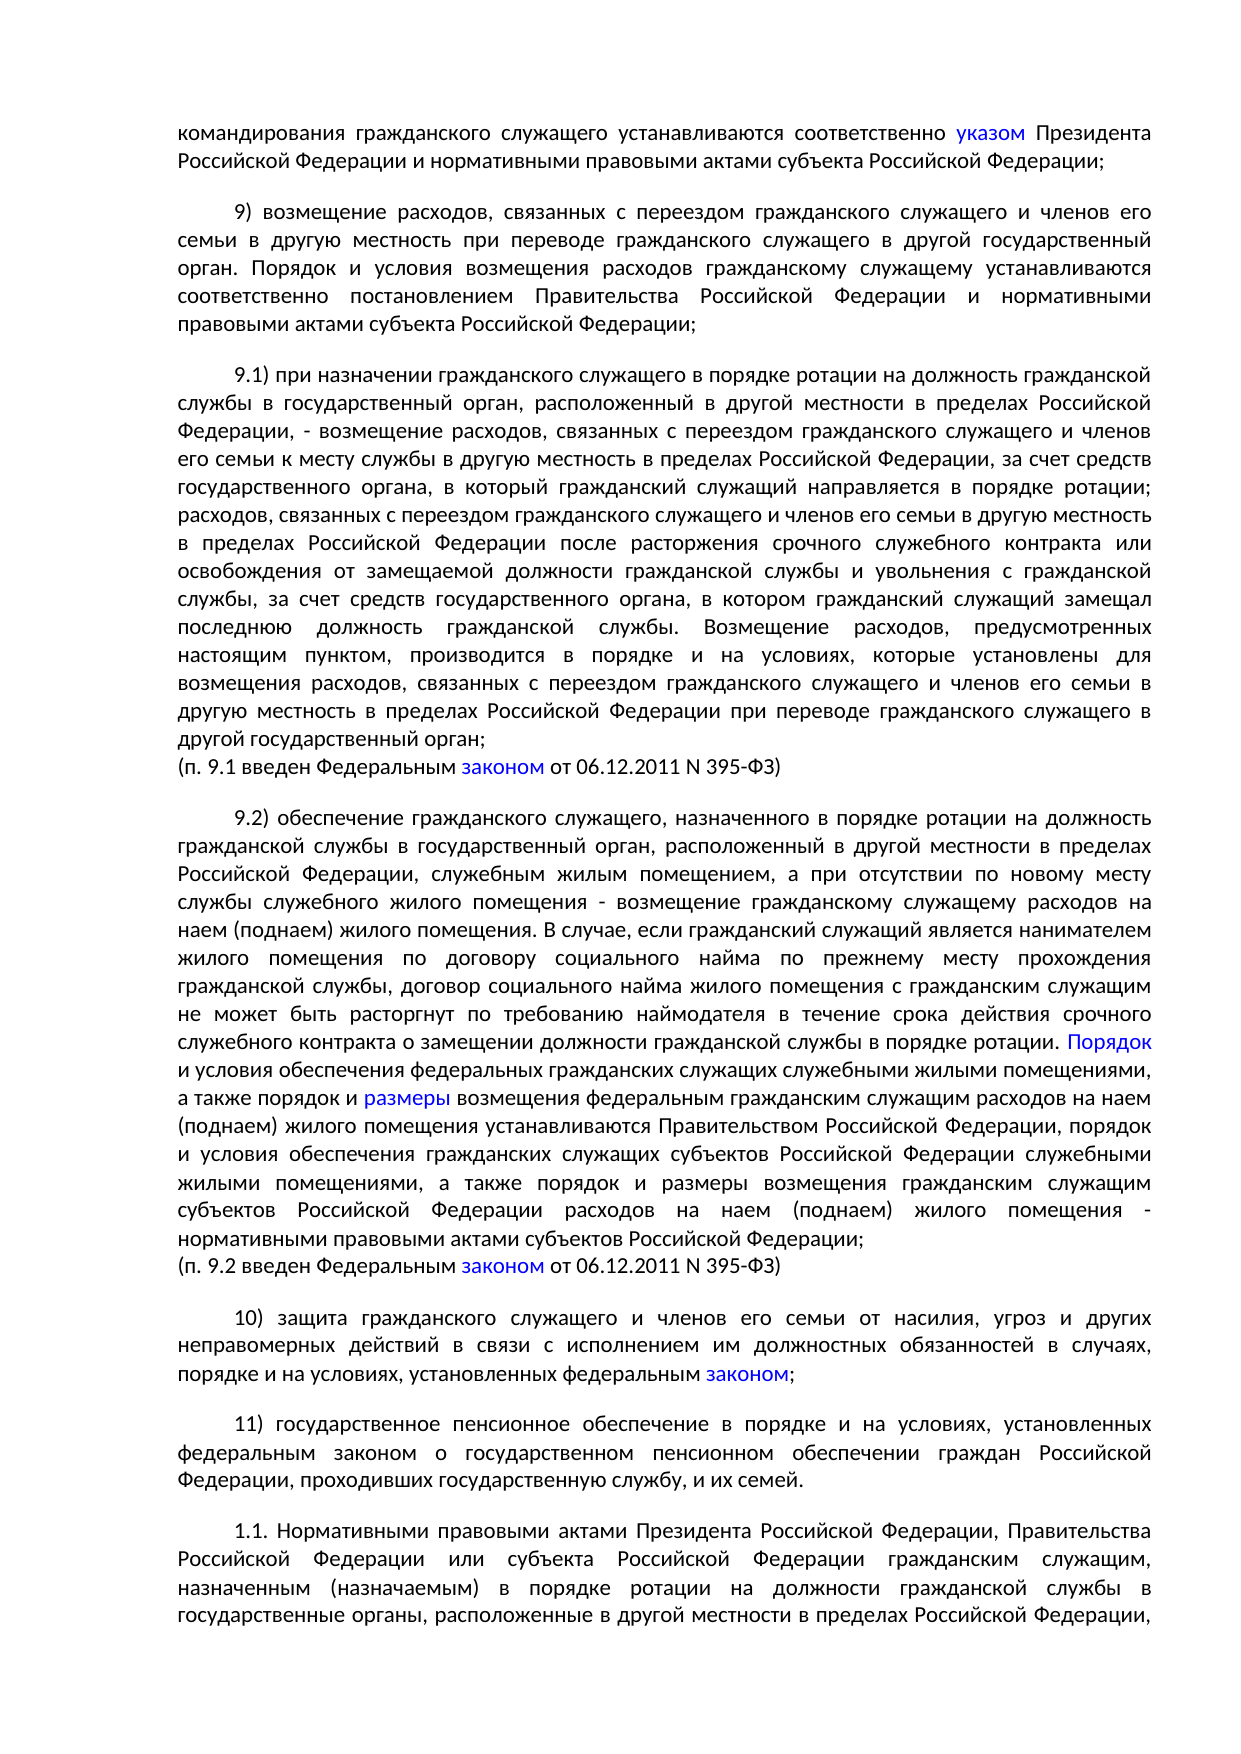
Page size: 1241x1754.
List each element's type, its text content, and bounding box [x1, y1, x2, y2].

text 10) защита гражданского служащего и членов его семьи от насилия, угроз и других неправомерных действий в связи с исполнением им должностных обязанностей в случаях, порядке и на условиях, установленных федеральным законом; [177, 1303, 1152, 1387]
text (п. 9.1 введен Федеральным законом от 06.12.2011 N 395-ФЗ) [177, 752, 1152, 780]
text 9) возмещение расходов, связанных с переездом гражданского служащего и членов его семьи в другую местность при переводе гражданского служащего в другой государственный орган. Порядок и условия возмещения расходов гражданскому служащему устанавливаются соответственно постановлением Правительства Российской Федерации и нормативными правовыми актами субъекта Российской Федерации; [177, 197, 1152, 337]
text (п. 9.2 введен Федеральным законом от 06.12.2011 N 395-ФЗ) [177, 1252, 1152, 1280]
text 9.1) при назначении гражданского служащего в порядке ротации на должность гражданской службы в государственный орган, расположенный в другой местности в пределах Российской Федерации, - возмещение расходов, связанных с переездом гражданского служащего и членов его семьи к месту службы в другую местность в пределах Российской Федерации, за счет средств государственного органа, в который гражданский служащий направляется в порядке ротации; расходов, связанных с переездом гражданского служащего и членов его семьи в другую местность в пределах Российской Федерации после расторжения срочного служебного контракта или освобождения от замещаемой должности гражданской службы и увольнения с гражданской службы, за счет средств государственного органа, в котором гражданский служащий замещал последнюю должность гражданской службы. Возмещение расходов, предусмотренных настоящим пунктом, производится в порядке и на условиях, которые установлены для возмещения расходов, связанных с переездом гражданского служащего и членов его семьи в другую местность в пределах Российской Федерации при переводе гражданского служащего в другой государственный орган; [177, 360, 1152, 752]
text 9.2) обеспечение гражданского служащего, назначенного в порядке ротации на должность гражданской службы в государственный орган, расположенный в другой местности в пределах Российской Федерации, служебным жилым помещением, а при отсутствии по новому месту службы служебного жилого помещения - возмещение гражданскому служащему расходов на наем (поднаем) жилого помещения. В случае, если гражданский служащий является нанимателем жилого помещения по договору социального найма по прежнему месту прохождения гражданской службы, договор социального найма жилого помещения с гражданским служащим не может быть расторгнут по требованию наймодателя в течение срока действия срочного служебного контракта о замещении должности гражданской службы в порядке ротации. Порядок и условия обеспечения федеральных гражданских служащих служебными жилыми помещениями, а также порядок и размеры возмещения федеральным гражданским служащим расходов на наем (поднаем) жилого помещения устанавливаются Правительством Российской Федерации, порядок и условия обеспечения гражданских служащих субъектов Российской Федерации служебными жилыми помещениями, а также порядок и размеры возмещения гражданским служащим субъектов Российской Федерации расходов на наем (поднаем) жилого помещения - нормативными правовыми актами субъектов Российской Федерации; [177, 803, 1152, 1252]
text 11) государственное пенсионное обеспечение в порядке и на условиях, установленных федеральным законом о государственном пенсионном обеспечении граждан Российской Федерации, проходивших государственную службу, и их семей. [177, 1409, 1152, 1494]
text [177, 1517, 1152, 1629]
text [177, 118, 1152, 174]
